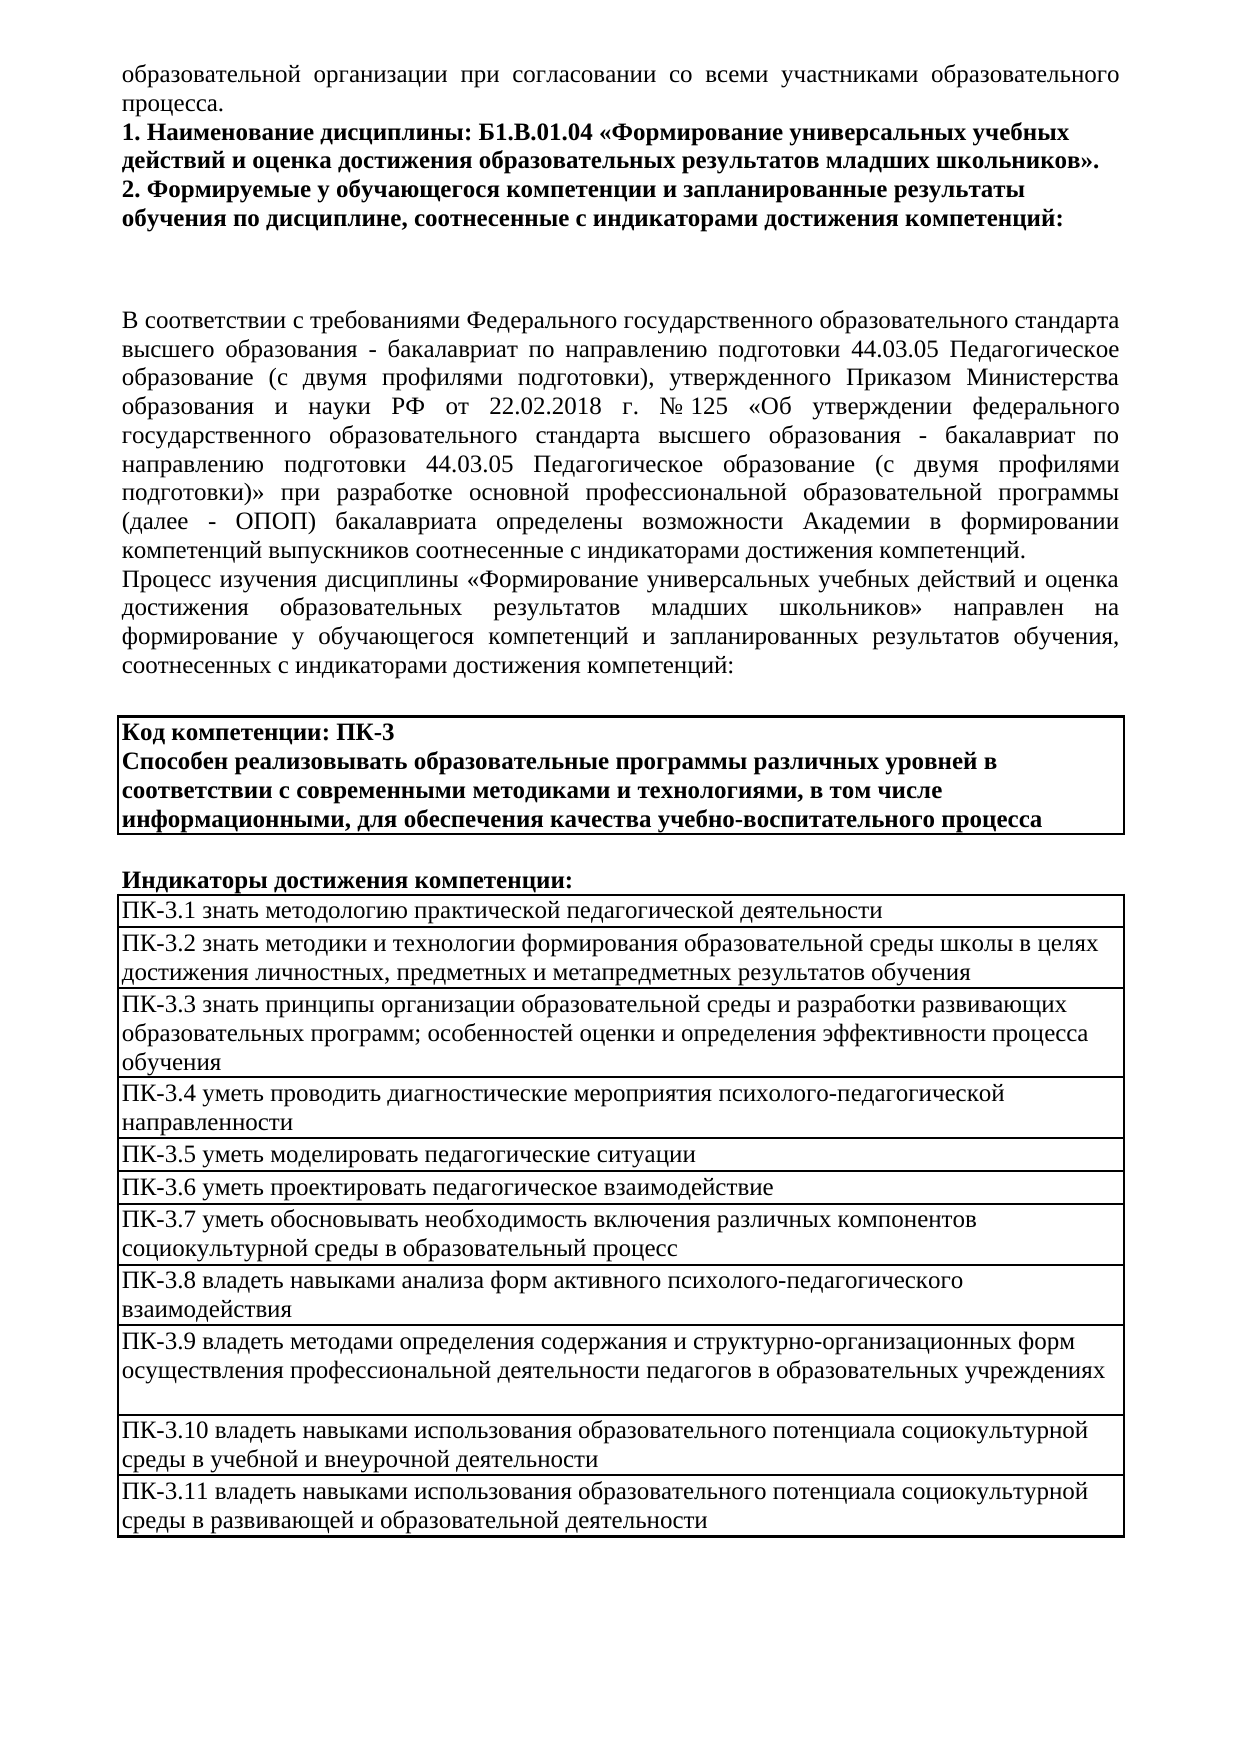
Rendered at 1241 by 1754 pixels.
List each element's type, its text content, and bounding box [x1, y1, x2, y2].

table_cell ПК-3.11 владеть навыками использования образовательного потенциала социокультурной среды в развивающей и образовательной деятельности [119, 1476, 1123, 1535]
table_cell ПК-3.3 знать принципы организации образовательной среды и разработки развивающих образовательных программ; особенностей оценки и определения эффективности процесса обучения [119, 989, 1123, 1076]
table_header образовательной организации при согласовании со всеми участниками образовательного процесса. [118, 59, 1124, 117]
table_cell ПК-3.10 владеть навыками использования образовательного потенциала социокультурной среды в учебной и внеурочной деятельности [119, 1416, 1123, 1474]
table_cell В соответствии с требованиями Федерального государственного образовательного стандарта высшего образования - бакалавриат по направлению подготовки 44.03.05 Педагогическое образование (с двумя профилями подготовки), утвержденного Приказом Министерства образования и науки РФ от 22.02.2018 г. № 125 «Об утверждении федерального государственного образовательного стандарта высшего образования - бакалавриат по направлению подготовки 44.03.05 Педагогическое образование (с двумя профилями подготовки)» при разработке основной профессиональной образовательной программы (далее - ОПОП) бакалавриата определены возможности Академии в формировании компетенций выпускников соотнесенные с индикаторами достижения компетенций. Процесс изучения дисциплины «Формирование универсальных учебных действий и оценка достижения образовательных результатов младших школьников» направлен на формирование у обучающегося компетенций и запланированных результатов обучения, соотнесенных с индикаторами достижения компетенций: [118, 305, 1124, 715]
table_cell ПК-3.1 знать методологию практической педагогической деятельности [119, 896, 1123, 926]
table_cell ПК-3.7 уметь обосновывать необходимость включения различных компонентов социокультурной среды в образовательный процесс [119, 1205, 1123, 1263]
table_cell Код компетенции: ПК-3 Способен реализовывать образовательные программы различных уровней в соответствии с современными методиками и технологиями, в том числе информационными, для обеспечения качества учебно-воспитательного процесса [119, 718, 1123, 832]
table_cell 1. Наименование дисциплины: Б1.В.01.04 «Формирование универсальных учебных действий и оценка достижения образовательных результатов младших школьников». 2. Формируемые у обучающегося компетенции и запланированные результаты обучения по дисциплине, соотнесенные с индикаторами достижения компетенций: [118, 117, 1124, 305]
table_cell ПК-3.6 уметь проектировать педагогическое взаимодействие [119, 1172, 1123, 1202]
table_cell Индикаторы достижения компетенции: [118, 835, 1124, 893]
table_cell ПК-3.4 уметь проводить диагностические мероприятия психолого-педагогической направленности [119, 1078, 1123, 1137]
table_cell ПК-3.9 владеть методами определения содержания и структурно-организационных форм осуществления профессиональной деятельности педагогов в образовательных учреждениях [119, 1326, 1123, 1413]
table_cell ПК-3.8 владеть навыками анализа форм активного психолого-педагогического взаимодействия [119, 1266, 1123, 1324]
table_cell ПК-3.2 знать методики и технологии формирования образовательной среды школы в целях достижения личностных, предметных и метапредметных результатов обучения [119, 928, 1123, 987]
table_cell ПК-3.5 уметь моделировать педагогические ситуации [119, 1139, 1123, 1170]
